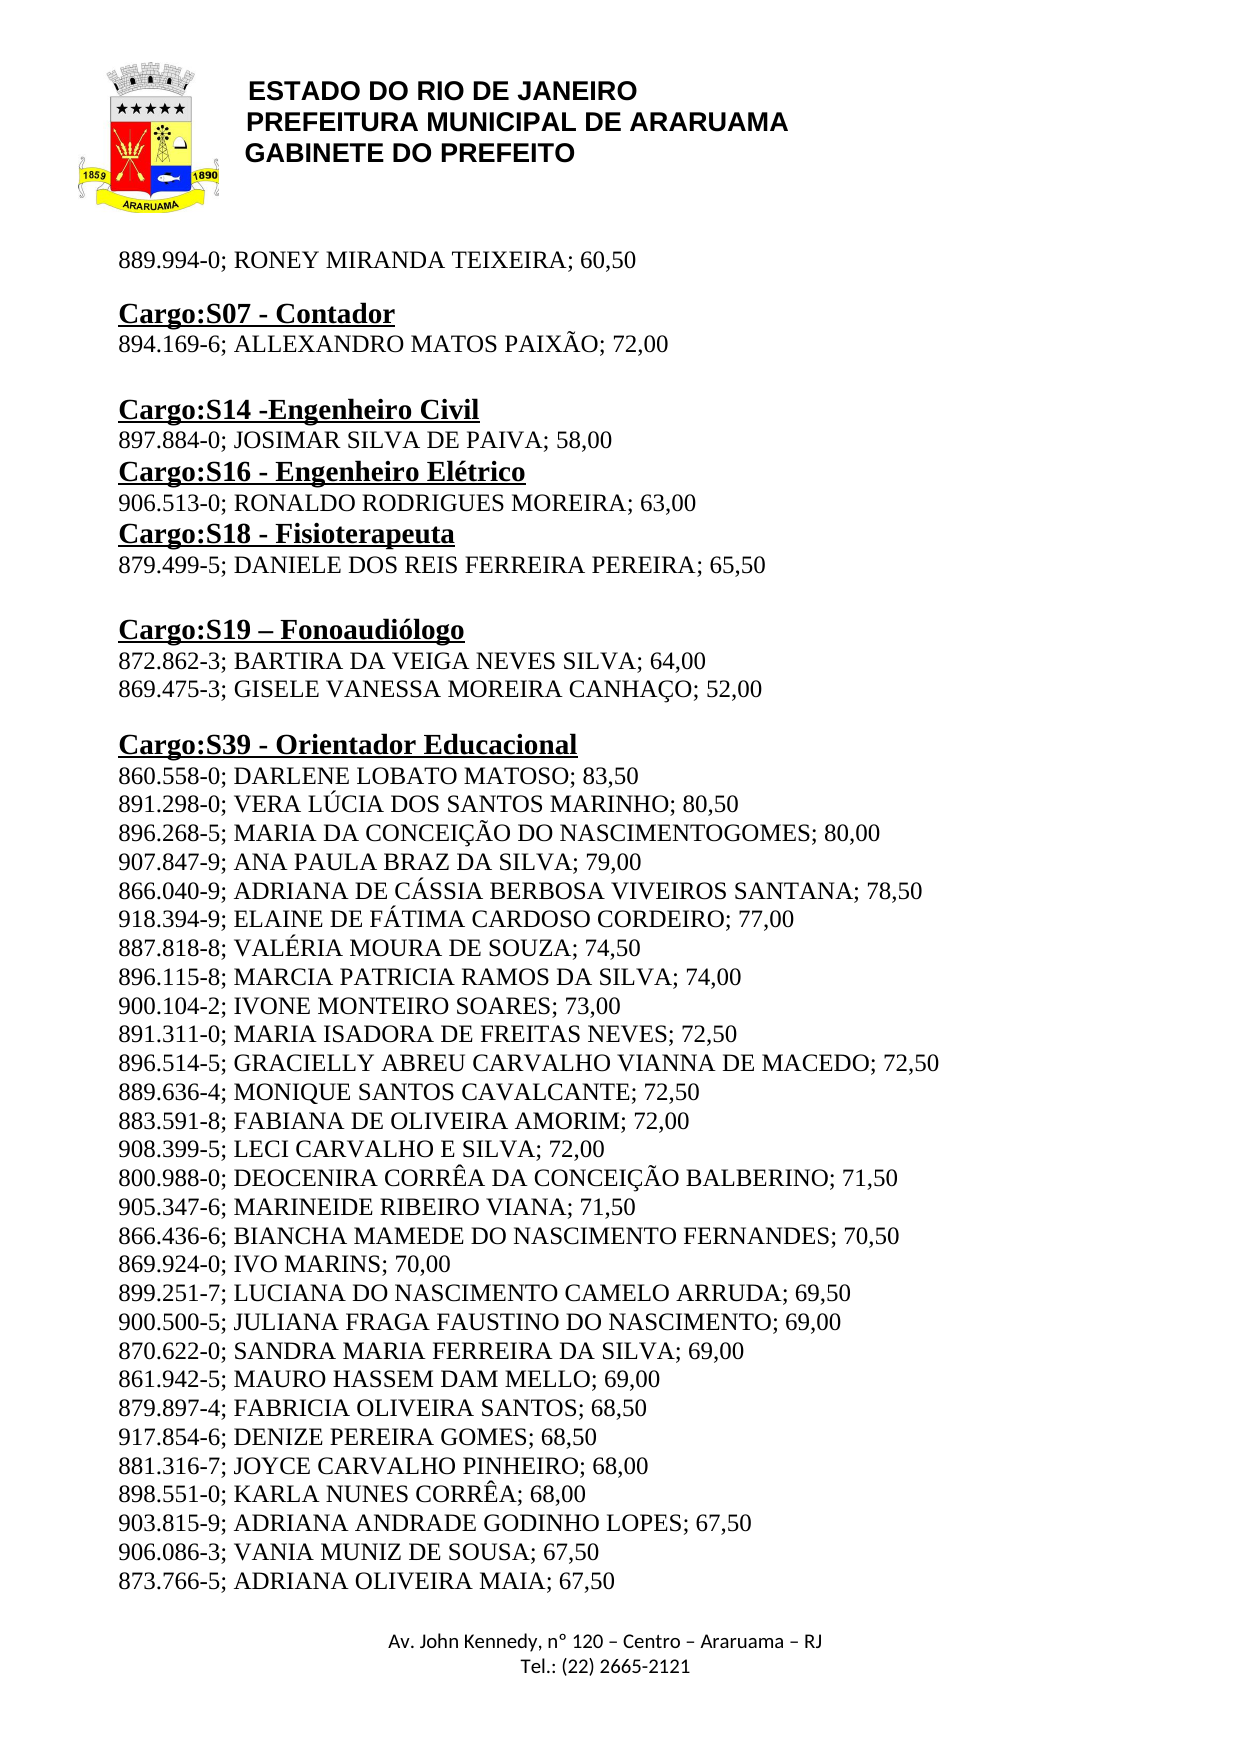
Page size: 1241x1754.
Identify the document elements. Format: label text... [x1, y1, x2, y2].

text 870.622-0; SANDRA MARIA FERREIRA DA SILVA; 69,00 [118, 1336, 1093, 1364]
text 918.394-9; ELAINE DE FÁTIMA CARDOSO CORDEIRO; 77,00 [118, 904, 1093, 933]
text 889.994-0; RONEY MIRANDA TEIXEIRA; 60,50 [118, 246, 1093, 274]
text 894.169-6; ALLEXANDRO MATOS PAIXÃO; 72,00 [118, 329, 1093, 358]
text 879.897-4; FABRICIA OLIVEIRA SANTOS; 68,50 [118, 1393, 1093, 1422]
text 887.818-8; VALÉRIA MOURA DE SOUZA; 74,50 [118, 933, 1093, 962]
text Cargo:S14 -Engenheiro Civil [118, 392, 1093, 425]
text 800.988-0; DEOCENIRA CORRÊA DA CONCEIÇÃO BALBERINO; 71,50 [118, 1163, 1093, 1192]
text 891.298-0; VERA LÚCIA DOS SANTOS MARINHO; 80,50 [118, 789, 1093, 818]
text 866.040-9; ADRIANA DE CÁSSIA BERBOSA VIVEIROS SANTANA; 78,50 [118, 876, 1093, 904]
text 908.399-5; LECI CARVALHO E SILVA; 72,00 [118, 1134, 1093, 1163]
text 896.514-5; GRACIELLY ABREU CARVALHO VIANNA DE MACEDO; 72,50 [118, 1048, 1093, 1077]
text 896.268-5; MARIA DA CONCEIÇÃO DO NASCIMENTOGOMES; 80,00 [118, 818, 1093, 847]
text 900.104-2; IVONE MONTEIRO SOARES; 73,00 [118, 991, 1093, 1019]
text Cargo:S18 - Fisioterapeuta [118, 516, 1093, 550]
text 898.551-0; KARLA NUNES CORRÊA; 68,00 [118, 1479, 1093, 1508]
text 889.636-4; MONIQUE SANTOS CAVALCANTE; 72,50 [118, 1077, 1093, 1106]
text 897.884-0; JOSIMAR SILVA DE PAIVA; 58,00 [118, 425, 1093, 454]
text 891.311-0; MARIA ISADORA DE FREITAS NEVES; 72,50 [118, 1019, 1093, 1048]
text 917.854-6; DENIZE PEREIRA GOMES; 68,50 [118, 1422, 1093, 1451]
text 906.086-3; VANIA MUNIZ DE SOUSA; 67,50 [118, 1537, 1093, 1566]
text Cargo:S19 – Fonoaudiólogo [118, 612, 1093, 646]
text Cargo:S39 - Orientador Educacional [118, 727, 1093, 761]
text Cargo:S16 - Engenheiro Elétrico [118, 454, 1093, 488]
text 883.591-8; FABIANA DE OLIVEIRA AMORIM; 72,00 [118, 1106, 1093, 1134]
text 907.847-9; ANA PAULA BRAZ DA SILVA; 79,00 [118, 847, 1093, 876]
text 879.499-5; DANIELE DOS REIS FERREIRA PEREIRA; 65,50 [118, 550, 1093, 579]
text 905.347-6; MARINEIDE RIBEIRO VIANA; 71,50 [118, 1192, 1093, 1221]
text 896.115-8; MARCIA PATRICIA RAMOS DA SILVA; 74,00 [118, 962, 1093, 991]
text 906.513-0; RONALDO RODRIGUES MOREIRA; 63,00 [118, 488, 1093, 516]
text 872.862-3; BARTIRA DA VEIGA NEVES SILVA; 64,00 [118, 646, 1093, 674]
text 869.475-3; GISELE VANESSA MOREIRA CANHAÇO; 52,00 [118, 674, 1093, 703]
text 873.766-5; ADRIANA OLIVEIRA MAIA; 67,50 [118, 1566, 1093, 1594]
text 899.251-7; LUCIANA DO NASCIMENTO CAMELO ARRUDA; 69,50 [118, 1278, 1093, 1307]
text 860.558-0; DARLENE LOBATO MATOSO; 83,50 [118, 761, 1093, 789]
text Cargo:S07 - Contador [118, 296, 1093, 329]
text 869.924-0; IVO MARINS; 70,00 [118, 1249, 1093, 1278]
text 881.316-7; JOYCE CARVALHO PINHEIRO; 68,00 [118, 1451, 1093, 1479]
text 903.815-9; ADRIANA ANDRADE GODINHO LOPES; 67,50 [118, 1508, 1093, 1537]
text 866.436-6; BIANCHA MAMEDE DO NASCIMENTO FERNANDES; 70,50 [118, 1221, 1093, 1249]
text 900.500-5; JULIANA FRAGA FAUSTINO DO NASCIMENTO; 69,00 [118, 1307, 1093, 1336]
picture [78, 62, 219, 213]
text 861.942-5; MAURO HASSEM DAM MELLO; 69,00 [118, 1364, 1093, 1393]
